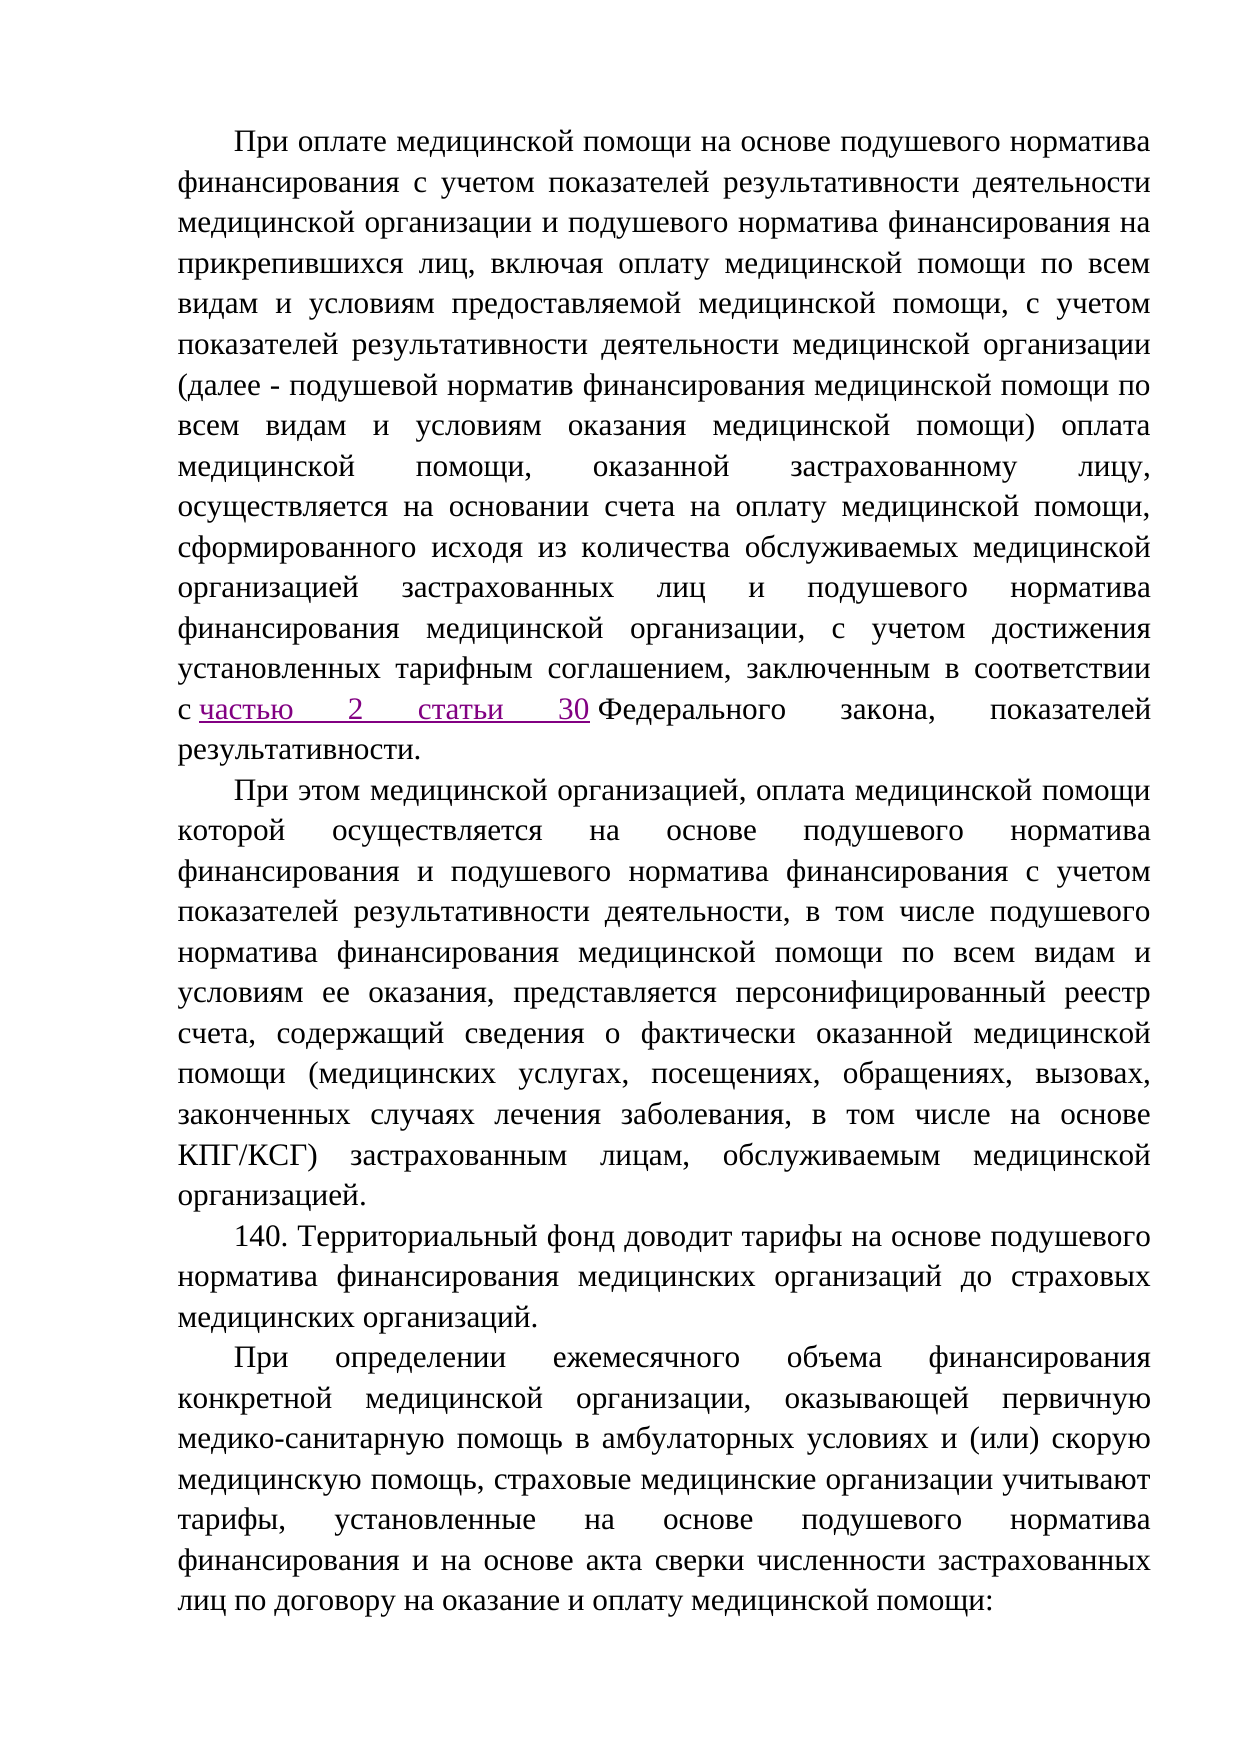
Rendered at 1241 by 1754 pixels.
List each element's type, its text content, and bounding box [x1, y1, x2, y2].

text При определении ежемесячного объема финансирования конкретной медицинской организации, оказывающей первичную медико-санитарную помощь в амбулаторных условиях и (или) скорую медицинскую помощь, страховые медицинские организации учитывают тарифы, установленные на основе подушевого норматива финансирования и на основе акта сверки численности застрахованных лиц по договору на оказание и оплату медицинской помощи: [177, 1334, 1152, 1617]
text При оплате медицинской помощи на основе подушевого норматива финансирования с учетом показателей результативности деятельности медицинской организации и подушевого норматива финансирования на прикрепившихся лиц, включая оплату медицинской помощи по всем видам и условиям предоставляемой медицинской помощи, с учетом показателей результативности деятельности медицинской организации (далее - подушевой норматив финансирования медицинской помощи по всем видам и условиям оказания медицинской помощи) оплата медицинской помощи, оказанной застрахованному лицу, осуществляется на основании счета на оплату медицинской помощи, сформированного исходя из количества обслуживаемых медицинской организацией застрахованных лиц и подушевого норматива финансирования медицинской организации, с учетом достижения установленных тарифным соглашением, заключенным в соответствии с частью 2 статьи 30 Федерального закона, показателей результативности. [177, 118, 1152, 766]
text 140. Территориальный фонд доводит тарифы на основе подушевого норматива финансирования медицинских организаций до страховых медицинских организаций. [177, 1212, 1152, 1334]
text При этом медицинской организацией, оплата медицинской помощи которой осуществляется на основе подушевого норматива финансирования и подушевого норматива финансирования с учетом показателей результативности деятельности, в том числе подушевого норматива финансирования медицинской помощи по всем видам и условиям ее оказания, представляется персонифицированный реестр счета, содержащий сведения о фактически оказанной медицинской помощи (медицинских услугах, посещениях, обращениях, вызовах, законченных случаях лечения заболевания, в том числе на основе КПГ/КСГ) застрахованным лицам, обслуживаемым медицинской организацией. [177, 766, 1152, 1212]
